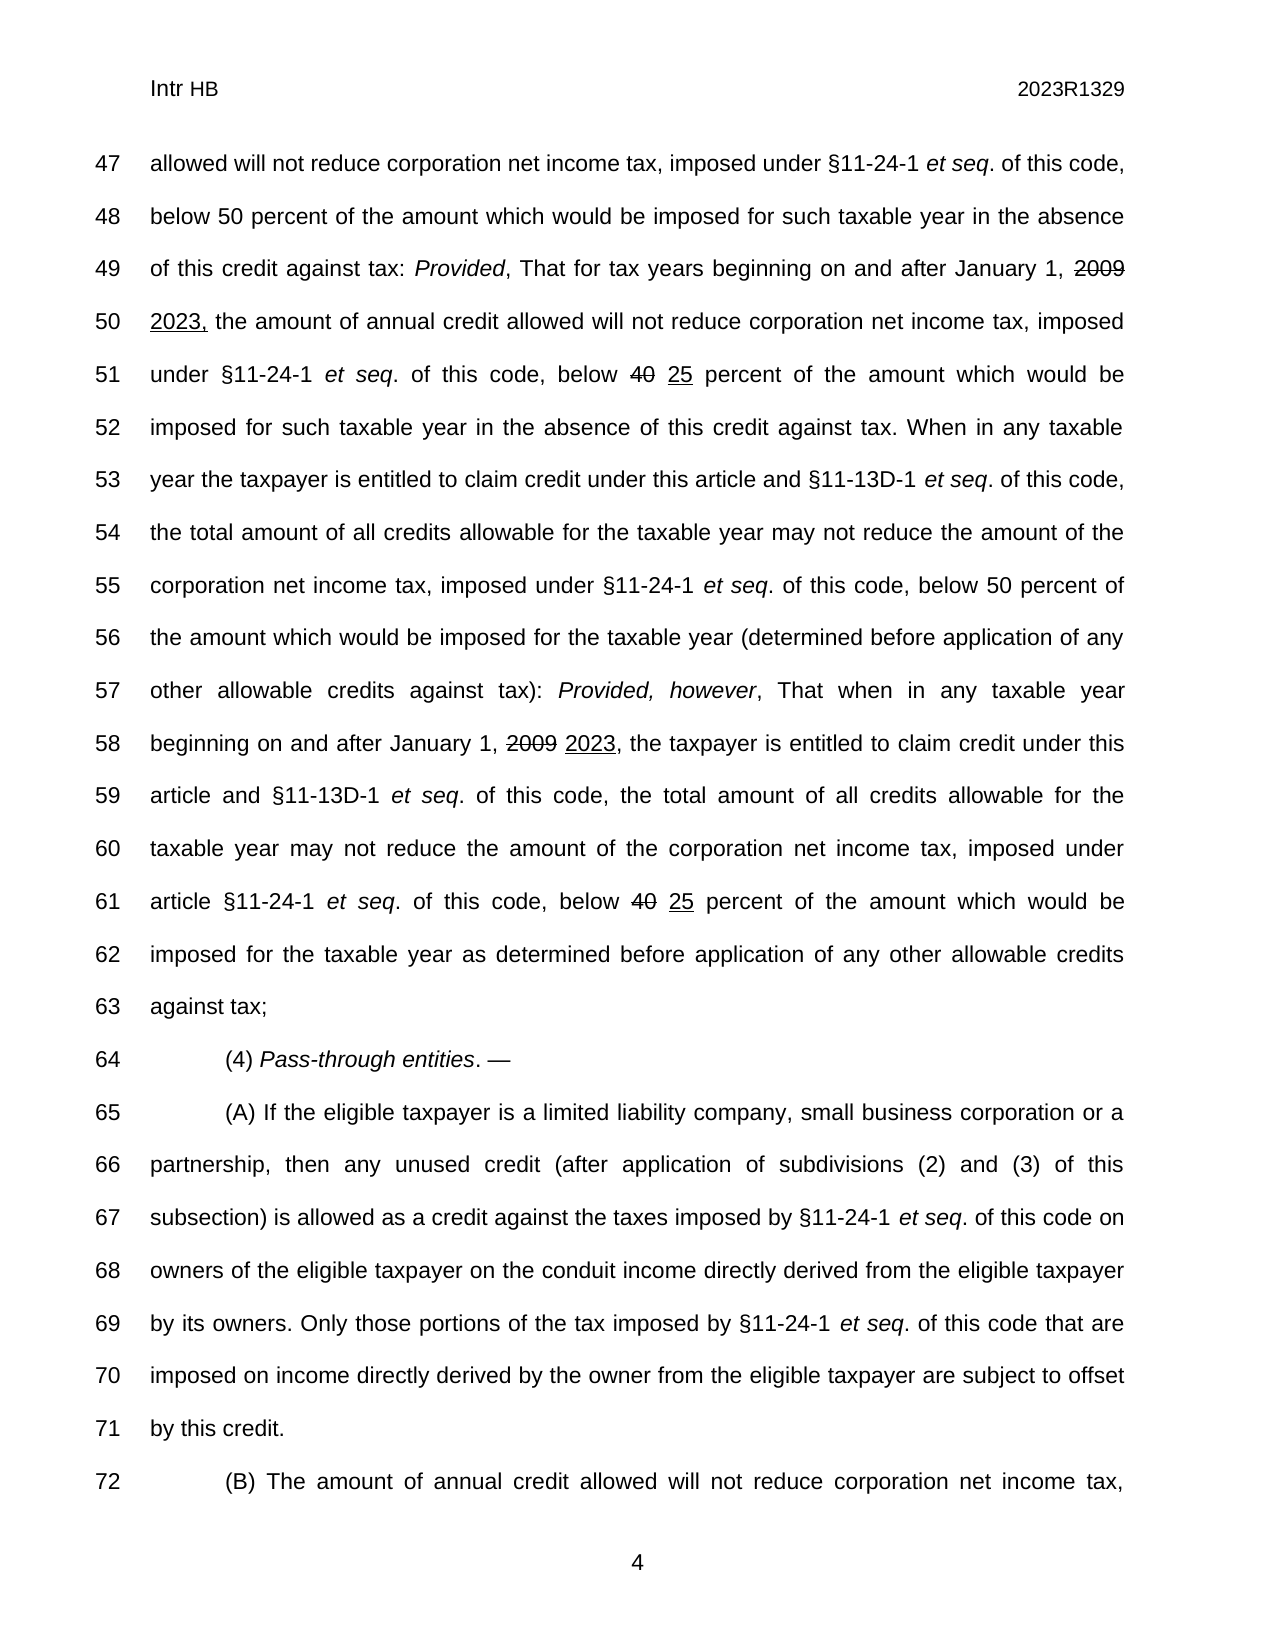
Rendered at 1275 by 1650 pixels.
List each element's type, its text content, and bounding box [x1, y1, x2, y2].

text (4) Pass-through entities. — [150, 1046, 1125, 1072]
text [150, 150, 1125, 1020]
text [150, 1468, 1125, 1494]
text (A) If the eligible taxpayer is a limited liability company, small business corporation or a partnership, then any unused credit (after application of subdivisions (2) and (3) of this subsection) is allowed as a credit against the taxes imposed by §11-24-1 et seq. of this code on owners of the eligible taxpayer on the conduit income directly derived from the eligible taxpayer by its owners. Only those portions of the tax imposed by §11-24-1 et seq. of this code that are imposed on income directly derived by the owner from the eligible taxpayer are subject to offset by this credit. [150, 1099, 1125, 1441]
